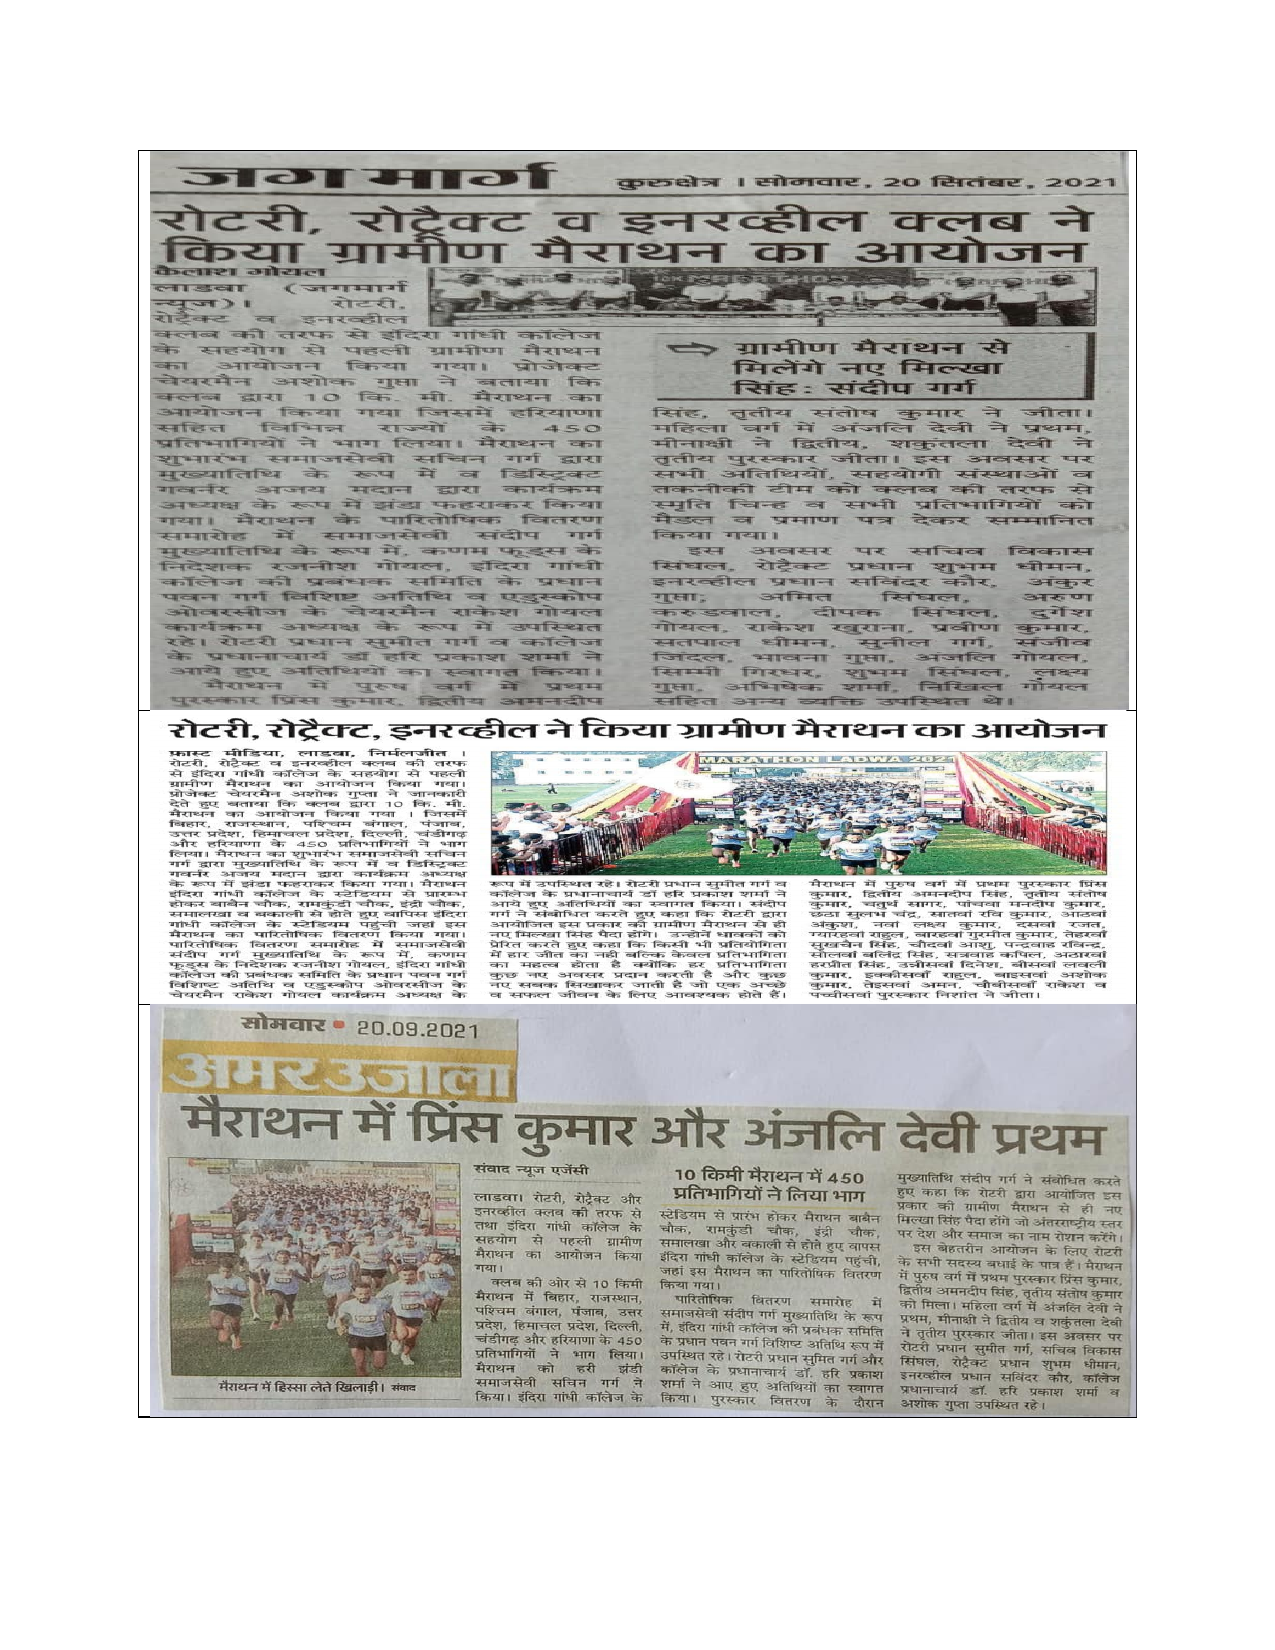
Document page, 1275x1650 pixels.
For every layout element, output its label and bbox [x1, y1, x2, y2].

table_cell [139, 1005, 150, 1416]
picture [150, 151, 1137, 1417]
table_cell [139, 711, 150, 1004]
table_cell [1129, 151, 1136, 710]
table_cell [1127, 711, 1136, 1004]
table_cell [139, 151, 150, 710]
